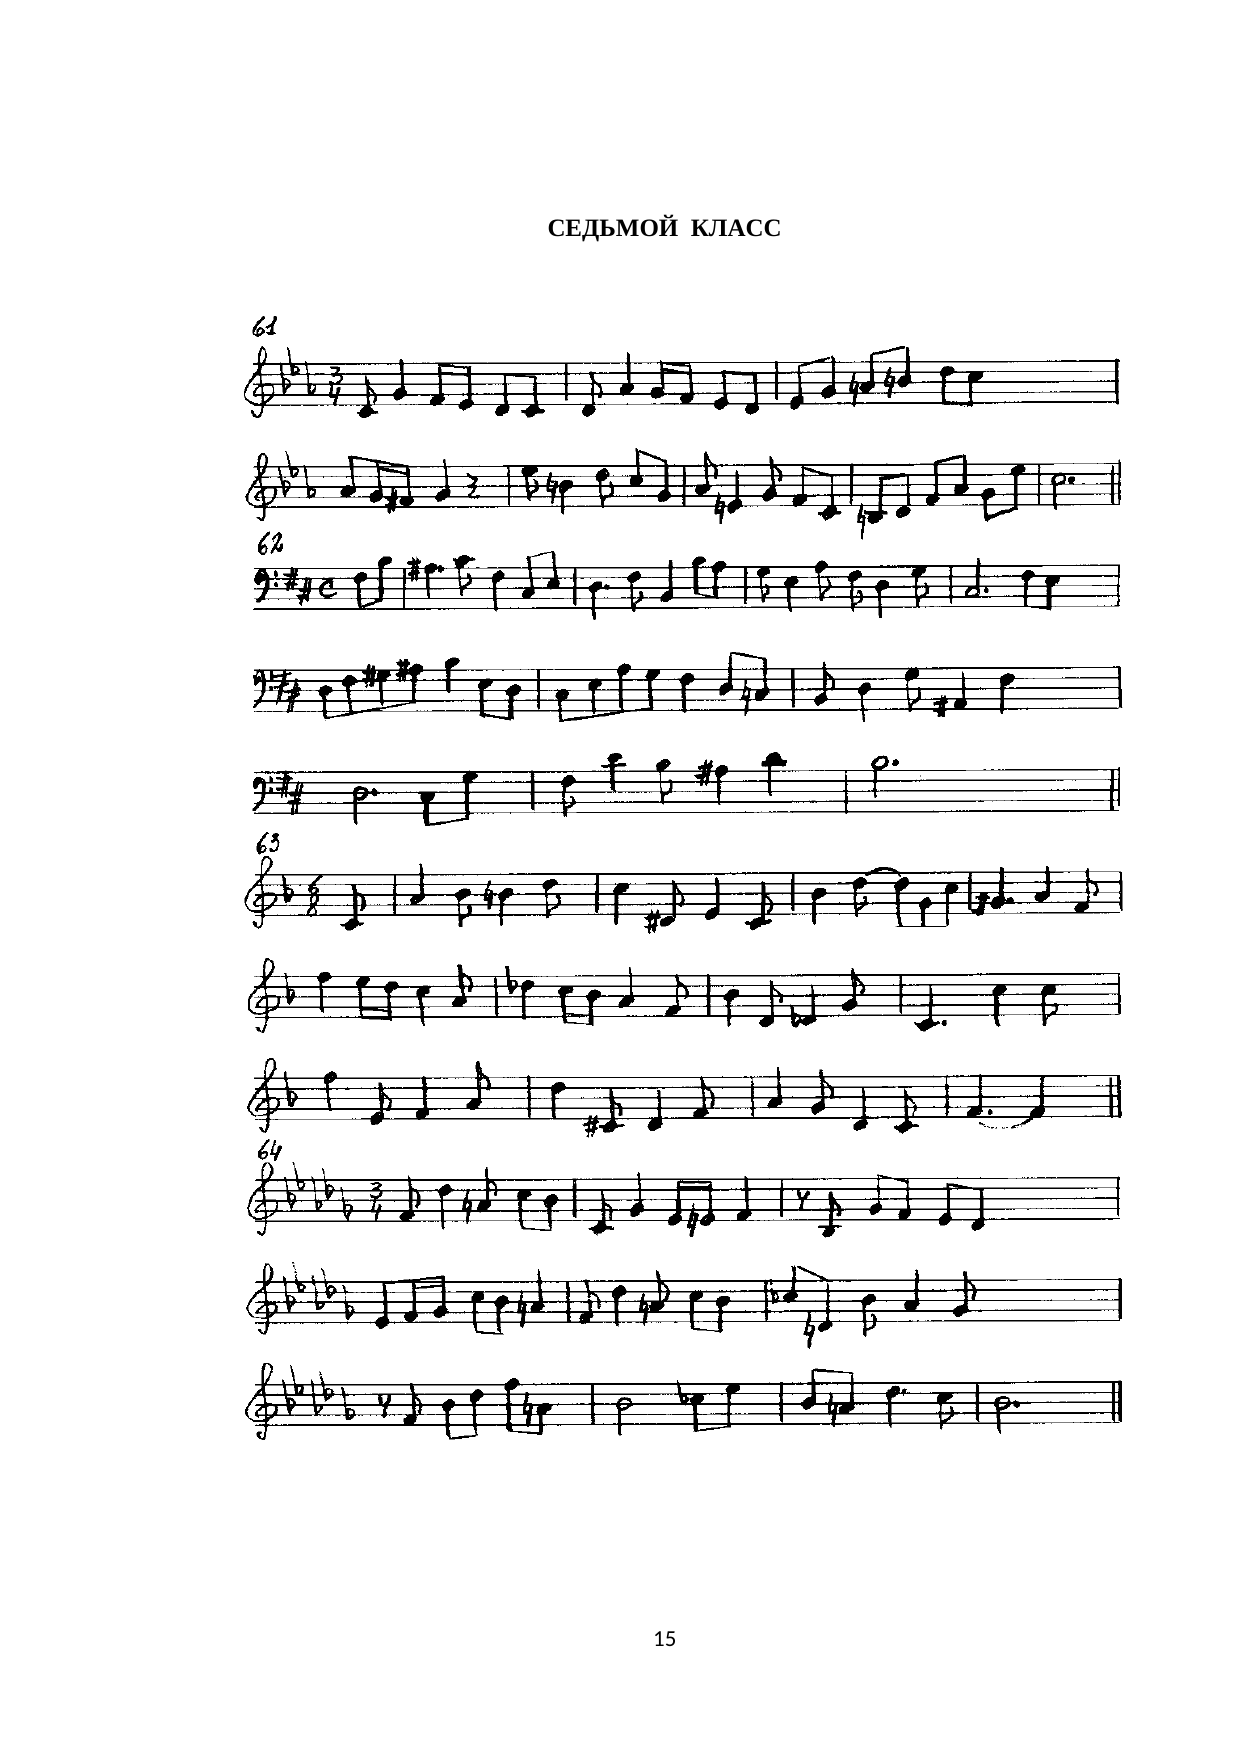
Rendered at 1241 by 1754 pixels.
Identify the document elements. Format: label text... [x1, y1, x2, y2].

picture [177, 308, 1152, 1486]
text СЕДЬМОЙ КЛАСС [177, 213, 1152, 242]
